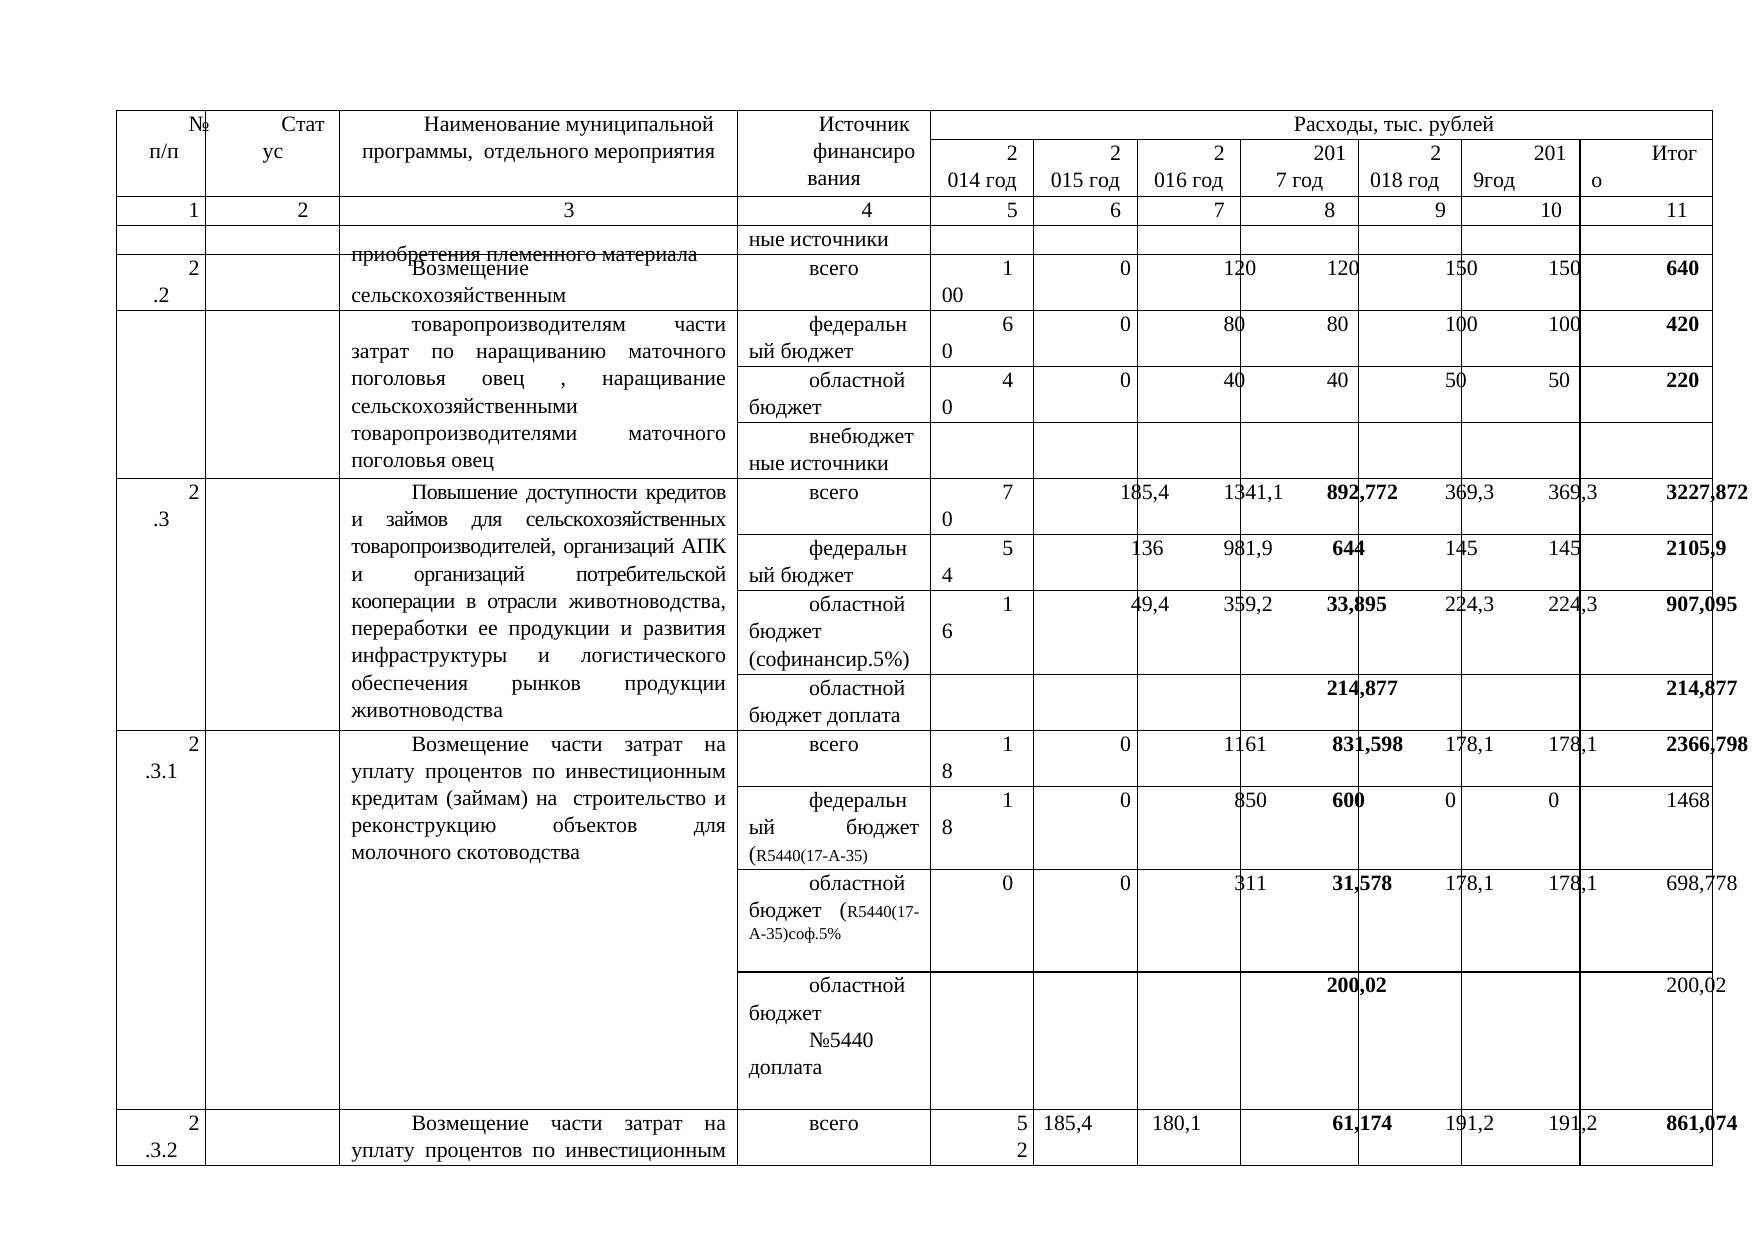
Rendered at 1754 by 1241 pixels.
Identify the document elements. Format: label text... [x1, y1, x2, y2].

table_cell 220 [1581, 367, 1712, 422]
table_cell [931, 226, 1033, 254]
table_header Расходы, тыс. рублей [931, 111, 1712, 139]
table_cell 120 [1138, 255, 1240, 310]
table_cell 0 [1034, 367, 1137, 422]
table_cell 16 [931, 591, 1033, 673]
table_cell 0 [1034, 870, 1137, 971]
table_cell 3 [340, 197, 737, 225]
table_cell федеральный бюджет [738, 535, 930, 590]
table_cell 2.3.1 [117, 731, 205, 1108]
table_header № п/п [117, 111, 205, 196]
table_cell 2.3 [117, 479, 205, 729]
table_cell 185,4 [1034, 479, 1137, 534]
table_cell 80 [1241, 311, 1358, 366]
table_cell 2014 год [931, 140, 1033, 196]
table_cell 2019год [1462, 140, 1579, 196]
table_cell 2366,798 [1581, 731, 1712, 786]
table_cell 31,578 [1241, 870, 1358, 971]
table_cell [1138, 423, 1240, 478]
table_cell областной бюджет №5440 доплата [738, 973, 930, 1108]
table_cell 185,4 [1034, 1110, 1137, 1164]
table_cell [1034, 226, 1137, 254]
table_cell 214,877 [1241, 675, 1358, 729]
table_cell 1341,1 [1138, 479, 1240, 534]
table_header Наименование муниципальной программы, отдельного мероприятия [340, 111, 737, 196]
table_cell 1161 [1138, 731, 1240, 786]
table_cell 145 [1359, 535, 1461, 590]
table_cell 150 [1462, 255, 1579, 310]
table_cell 2.3.2 [117, 1110, 205, 1164]
table_cell 981,9 [1138, 535, 1240, 590]
table_cell 11 [1581, 197, 1712, 225]
table_cell [1241, 423, 1358, 478]
table_cell 0 [1034, 731, 1137, 786]
table_cell [1581, 226, 1712, 254]
table_cell 18 [931, 731, 1033, 786]
table_cell 2105,9 [1581, 535, 1712, 590]
table_cell 831,598 [1241, 731, 1358, 786]
table_cell 2017 год [1241, 140, 1358, 196]
table_cell [1034, 423, 1137, 478]
table_cell областной бюджет доплата [738, 675, 930, 729]
table_cell 150 [1359, 255, 1461, 310]
table_cell [931, 423, 1033, 478]
table_cell 49,4 [1034, 591, 1137, 673]
table_cell [931, 973, 1033, 1108]
table_cell 70 [931, 479, 1033, 534]
table_cell всего [738, 1110, 930, 1164]
table_cell 100 [1359, 311, 1461, 366]
table_cell 224,3 [1462, 591, 1579, 673]
table_cell областной бюджет [738, 367, 930, 422]
table_cell [206, 255, 339, 310]
table_cell 80 [1138, 311, 1240, 366]
table_cell 5 [931, 197, 1033, 225]
table_cell 850 [1138, 787, 1240, 869]
table_cell 311 [1138, 870, 1240, 971]
table_cell 2 [206, 197, 339, 225]
table_cell 698,778 [1581, 870, 1712, 971]
table_cell 145 [1462, 535, 1579, 590]
table_cell областной бюджет (софинансир.5%) [738, 591, 930, 673]
table_cell 18 [931, 787, 1033, 869]
table_cell 3227,872 [1581, 479, 1712, 534]
table_cell 40 [931, 367, 1033, 422]
table_cell областной бюджет (R5440(17-A-35)соф.5% [738, 870, 930, 971]
table_cell 191,2 [1462, 1110, 1579, 1164]
table_cell внебюджетные источники [738, 226, 930, 254]
table_cell 2015 год [1034, 140, 1137, 196]
table_cell 359,2 [1138, 591, 1240, 673]
table_cell [1138, 226, 1240, 254]
table_cell [1462, 675, 1579, 729]
table_header Источник финансирования [738, 111, 930, 196]
table_cell 2.2 [117, 255, 205, 310]
table_cell 2016 год [1138, 140, 1240, 196]
table_cell 136 [1034, 535, 1137, 590]
table_cell 52 [931, 1110, 1033, 1164]
table_cell [1359, 675, 1461, 729]
table_cell [931, 675, 1033, 729]
table_cell Возмещение части затрат на уплату процентов по инвестиционным кредитам (займам) на строительство и реконструкцию объектов для молочного скотоводства [340, 731, 737, 1108]
table_cell [1034, 675, 1137, 729]
table_cell 50 50 [1462, 367, 1579, 422]
table_cell [1241, 226, 1358, 254]
table_cell 40 50 [1138, 367, 1240, 422]
table_cell 0 [1034, 255, 1137, 310]
table_cell 892,772 [1241, 479, 1358, 534]
table_cell 7 [1138, 197, 1240, 225]
table_cell [1462, 226, 1579, 254]
table_cell 8 [1241, 197, 1358, 225]
table_cell 1468 [1581, 787, 1712, 869]
table_cell [1359, 226, 1461, 254]
table_cell 120 [1241, 255, 1358, 310]
table_cell [1359, 423, 1461, 478]
table_cell 861,074 [1581, 1110, 1712, 1164]
table_cell 40 50 [1241, 367, 1358, 422]
table_cell внебюджетные источники [738, 423, 930, 478]
table_cell 2018 год [1359, 140, 1461, 196]
table_cell Повышение доступности кредитов и займов для сельскохозяйственных товаропроизводителей, организаций АПК и организаций потребительской кооперации в отрасли животноводства, переработки ее продукции и развития инфраструктуры и логистического обеспечения рынков продукции животноводства [340, 479, 737, 729]
table_cell 0 [1462, 787, 1579, 869]
table_cell Возмещение сельскохозяйственным [340, 255, 737, 310]
table_cell [206, 311, 339, 478]
table_cell Итого [1581, 140, 1712, 196]
table_cell 100 [1462, 311, 1579, 366]
table_cell 10 [1462, 197, 1579, 225]
table_cell 200,02 [1241, 973, 1358, 1108]
table_cell 4 [738, 197, 930, 225]
table_cell [1138, 973, 1240, 1108]
table_cell 178,1 [1462, 870, 1579, 971]
table_cell [206, 1110, 339, 1164]
table_cell 178,1 [1359, 731, 1461, 786]
table_cell всего [738, 731, 930, 786]
table_cell 33,895 [1241, 591, 1358, 673]
table_cell федеральный бюджет [738, 311, 930, 366]
table_cell 191,2 [1359, 1110, 1461, 1164]
table_cell 100 [931, 255, 1033, 310]
table_cell 61,174 [1241, 1110, 1358, 1164]
table_cell 0 [931, 870, 1033, 971]
table_cell 178,1 [1359, 870, 1461, 971]
table_cell всего [738, 255, 930, 310]
table_cell 200,02 [1581, 973, 1712, 1108]
table_cell [117, 311, 205, 478]
table_cell 644 [1241, 535, 1358, 590]
table_cell 0 [1359, 787, 1461, 869]
table_cell 369,3 [1359, 479, 1461, 534]
table_cell 640 [1581, 255, 1712, 310]
table_cell [206, 731, 339, 1108]
table_cell 420 [1581, 311, 1712, 366]
table_cell 224,3 [1359, 591, 1461, 673]
table_cell 214,877 [1581, 675, 1712, 729]
table_cell 9 [1359, 197, 1461, 225]
table_cell 60 [931, 311, 1033, 366]
table_cell [1138, 675, 1240, 729]
table_cell федеральный бюджет (R5440(17-A-35) [738, 787, 930, 869]
table_cell [206, 479, 339, 729]
table_cell 0 [1034, 311, 1137, 366]
table_cell 0 [1034, 787, 1137, 869]
table_cell [1462, 423, 1579, 478]
table_cell [1034, 973, 1137, 1108]
table_cell [1359, 973, 1461, 1108]
table_cell 54 [931, 535, 1033, 590]
table_cell 1 [117, 197, 205, 225]
table_cell 180,1 [1138, 1110, 1240, 1164]
table_cell 6 [1034, 197, 1137, 225]
table_cell всего [738, 479, 930, 534]
table_cell 907,095 [1581, 591, 1712, 673]
table_cell 369,3 [1462, 479, 1579, 534]
table_cell [1462, 973, 1579, 1108]
table_cell 178,1 [1462, 731, 1579, 786]
table_cell 600 [1241, 787, 1358, 869]
table_cell товаропроизводителям части затрат по наращиванию маточного поголовья овец , наращивание сельскохозяйственными товаропроизводителями маточного поголовья овец [340, 311, 737, 478]
table_cell 50 50 [1359, 367, 1461, 422]
table_cell [1581, 423, 1712, 478]
table_header Статус [206, 111, 339, 196]
